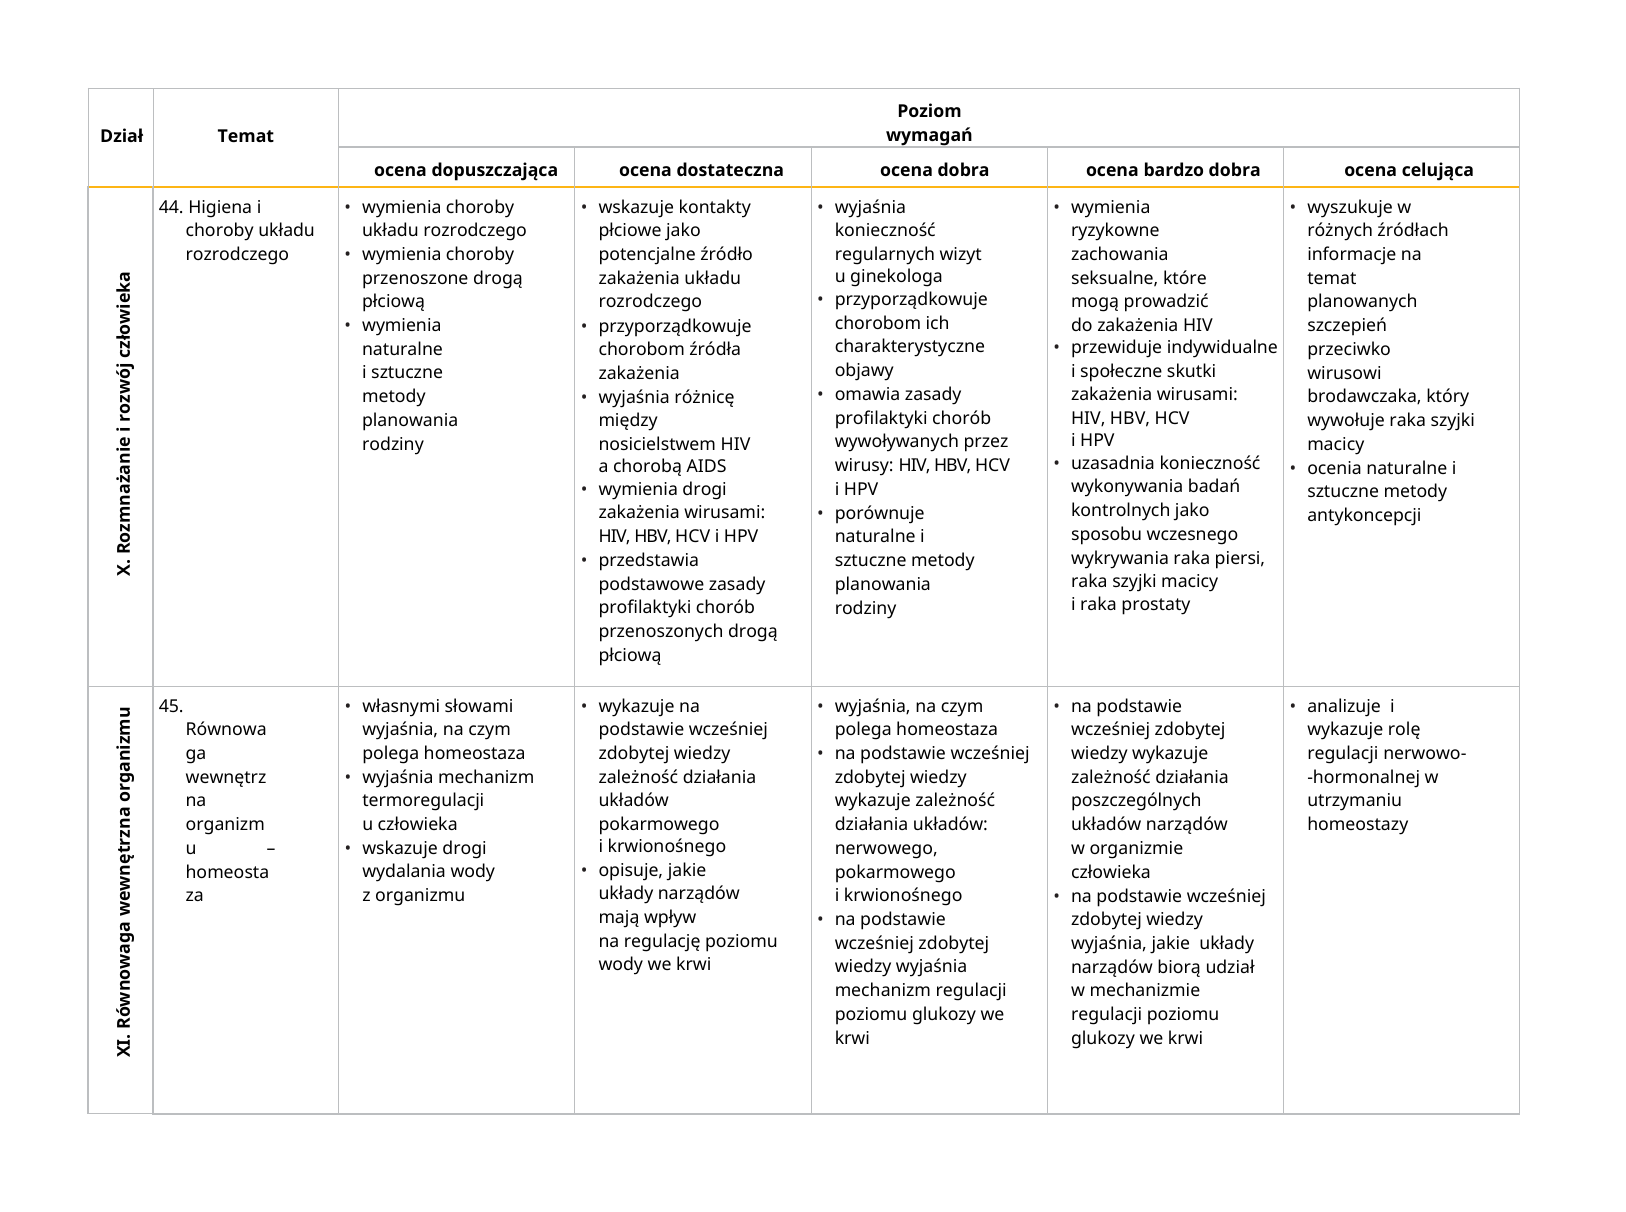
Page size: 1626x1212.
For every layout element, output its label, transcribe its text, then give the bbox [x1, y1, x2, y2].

table_header Poziom wymagań [339, 89, 1519, 146]
table_cell 45. Równowaga wewnętrzna organizmu – homeostaza [154, 687, 338, 1113]
table_cell wyjaśnia, na czym polega homeostaza na podstawie wcześniej zdobytej wiedzy wykazuje zależność działania układów: nerwowego, pokarmowego i krwionośnego na podstawie wcześniej zdobytej wiedzy wyjaśnia mechanizm regulacji poziomu glukozy we krwi [812, 687, 1047, 1113]
table_cell wskazuje kontakty płciowe jako potencjalne źródło zakażenia układu rozrodczego przyporządkowuje chorobom źródła zakażenia wyjaśnia różnicę między nosicielstwem HIV a chorobą AIDS wymienia drogi zakażenia wirusami: HIV, HBV, HCV i HPV przedstawia podstawowe zasady profilaktyki chorób przenoszonych drogą płciową [575, 188, 811, 686]
table_cell wykazuje na podstawie wcześniej zdobytej wiedzy zależność działania układów pokarmowego i krwionośnego opisuje, jakie układy narządów mają wpływ na regulację poziomu wody we krwi [575, 687, 811, 1113]
table_cell ocena dobra [812, 148, 1047, 186]
table_cell wymienia ryzykowne zachowania seksualne, które mogą prowadzić do zakażenia HIV przewiduje indywidualne i społeczne skutki zakażenia wirusami: HIV, HBV, HCV i HPV uzasadnia konieczność wykonywania badań kontrolnych jako sposobu wczesnego wykrywania raka piersi, raka szyjki macicy i raka prostaty [1048, 188, 1283, 686]
table_cell wymienia choroby układu rozrodczego wymienia choroby przenoszone drogą płciową wymienia naturalne i sztuczne metody planowania rodziny [339, 188, 574, 686]
table_header Dział [89, 89, 153, 186]
table_cell wyszukuje w różnych źródłach informacje na temat planowanych szczepień przeciwko wirusowi brodawczaka, który wywołuje raka szyjki macicy ocenia naturalne i sztuczne metody antykoncepcji [1284, 188, 1519, 686]
table_cell ocena bardzo dobra [1048, 148, 1283, 186]
table_cell ocena dostateczna [575, 148, 811, 186]
table_header Temat [154, 89, 338, 186]
table_cell wyjaśnia konieczność regularnych wizyt u ginekologa przyporządkowuje chorobom ich charakterystyczne objawy omawia zasady profilaktyki chorób wywoływanych przez wirusy: HIV, HBV, HCV i HPV porównuje naturalne i sztuczne metody planowania rodziny [812, 188, 1047, 686]
table_cell analizuje i wykazuje rolę regulacji nerwowo- -hormonalnej w utrzymaniu homeostazy [1284, 687, 1519, 1113]
table_cell własnymi słowami wyjaśnia, na czym polega homeostaza wyjaśnia mechanizm termoregulacji u człowieka wskazuje drogi wydalania wody z organizmu [339, 687, 574, 1113]
table_cell X. Rozmnażanie i rozwój człowieka [89, 188, 152, 686]
table_cell ocena celująca [1284, 148, 1519, 186]
table_cell 44. Higiena i choroby układu rozrodczego [154, 188, 338, 686]
table_cell na podstawie wcześniej zdobytej wiedzy wykazuje zależność działania poszczególnych układów narządów w organizmie człowieka na podstawie wcześniej zdobytej wiedzy wyjaśnia, jakie układy narządów biorą udział w mechanizmie regulacji poziomu glukozy we krwi [1048, 687, 1283, 1113]
table_cell ocena dopuszczająca [339, 148, 574, 186]
table_cell XI. Równowaga wewnętrzna organizmu [89, 687, 152, 1113]
